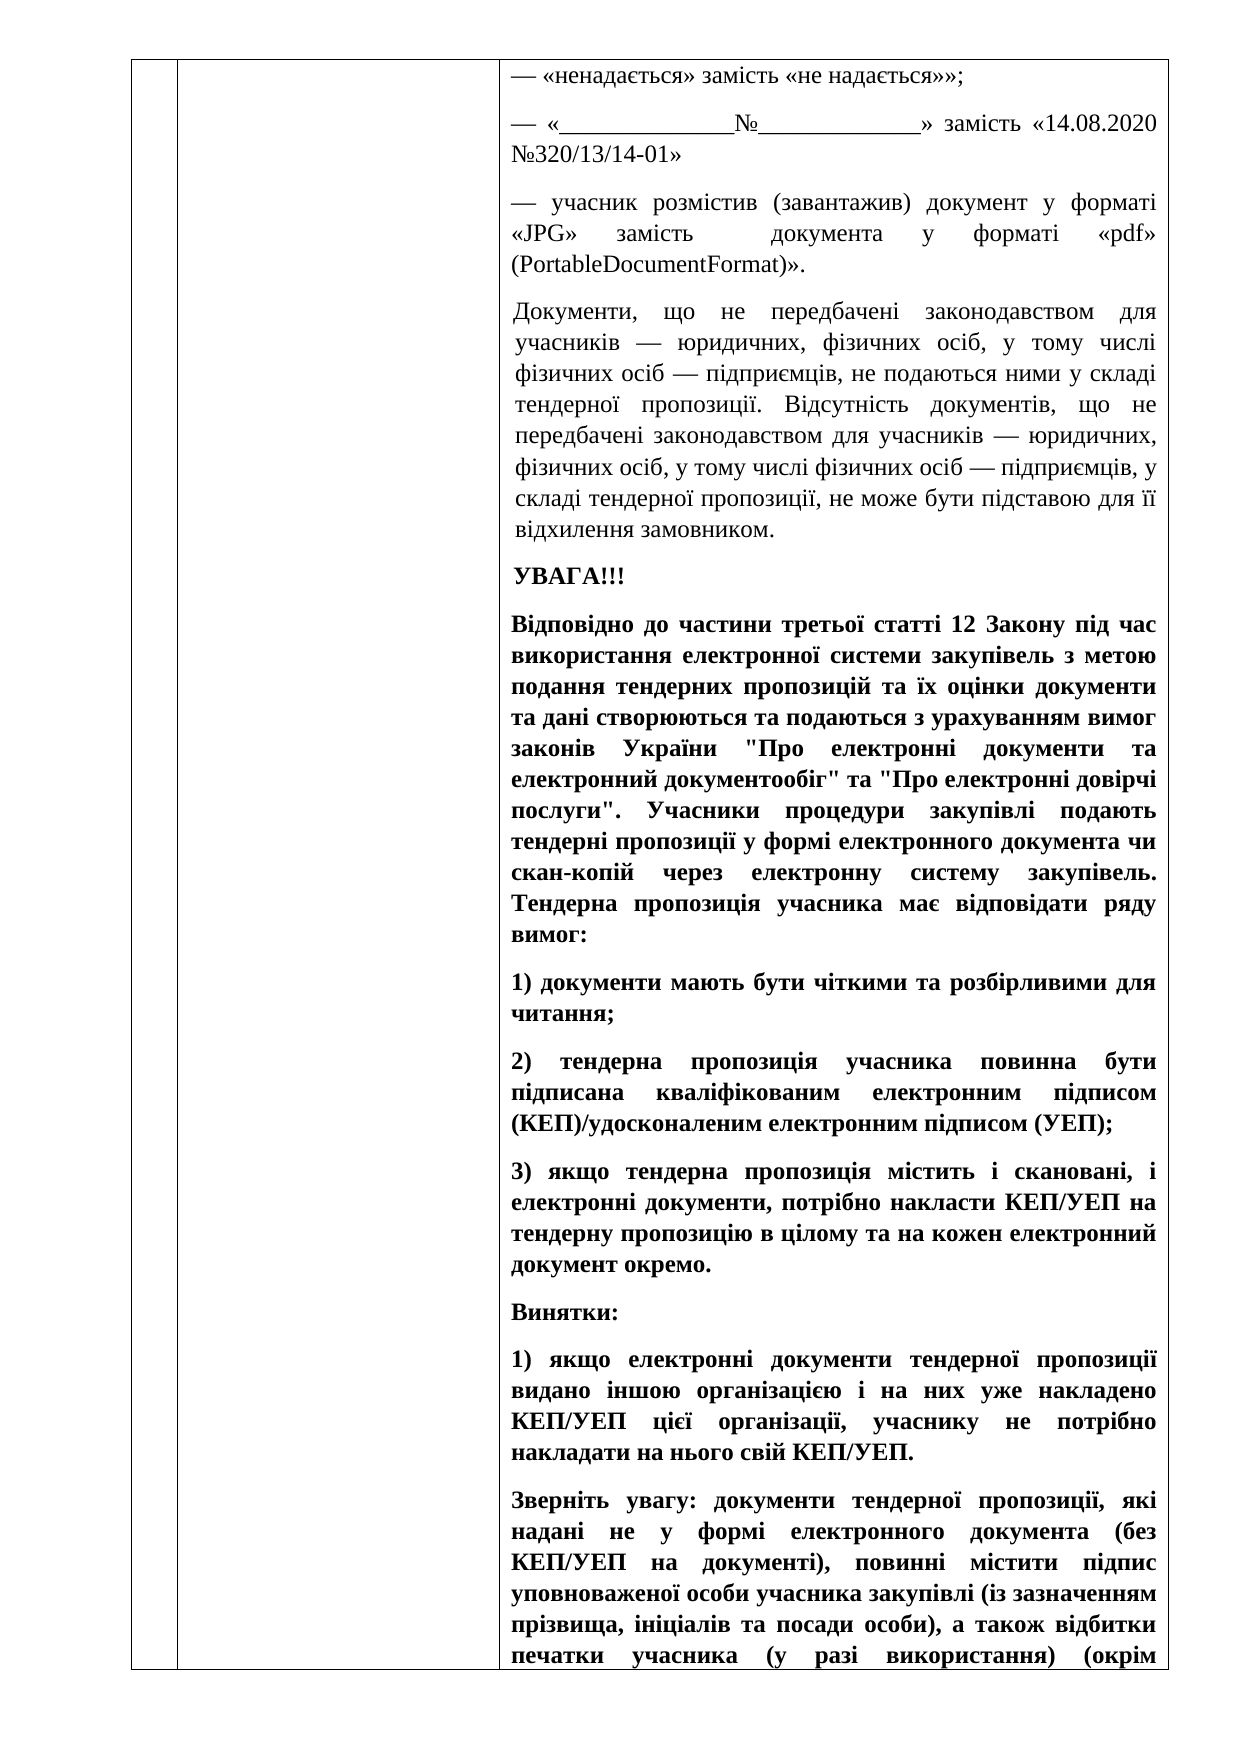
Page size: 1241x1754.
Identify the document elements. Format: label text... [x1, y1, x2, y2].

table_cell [178, 60, 499, 1669]
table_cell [500, 60, 1168, 1669]
table_cell 1 [132, 60, 177, 1669]
